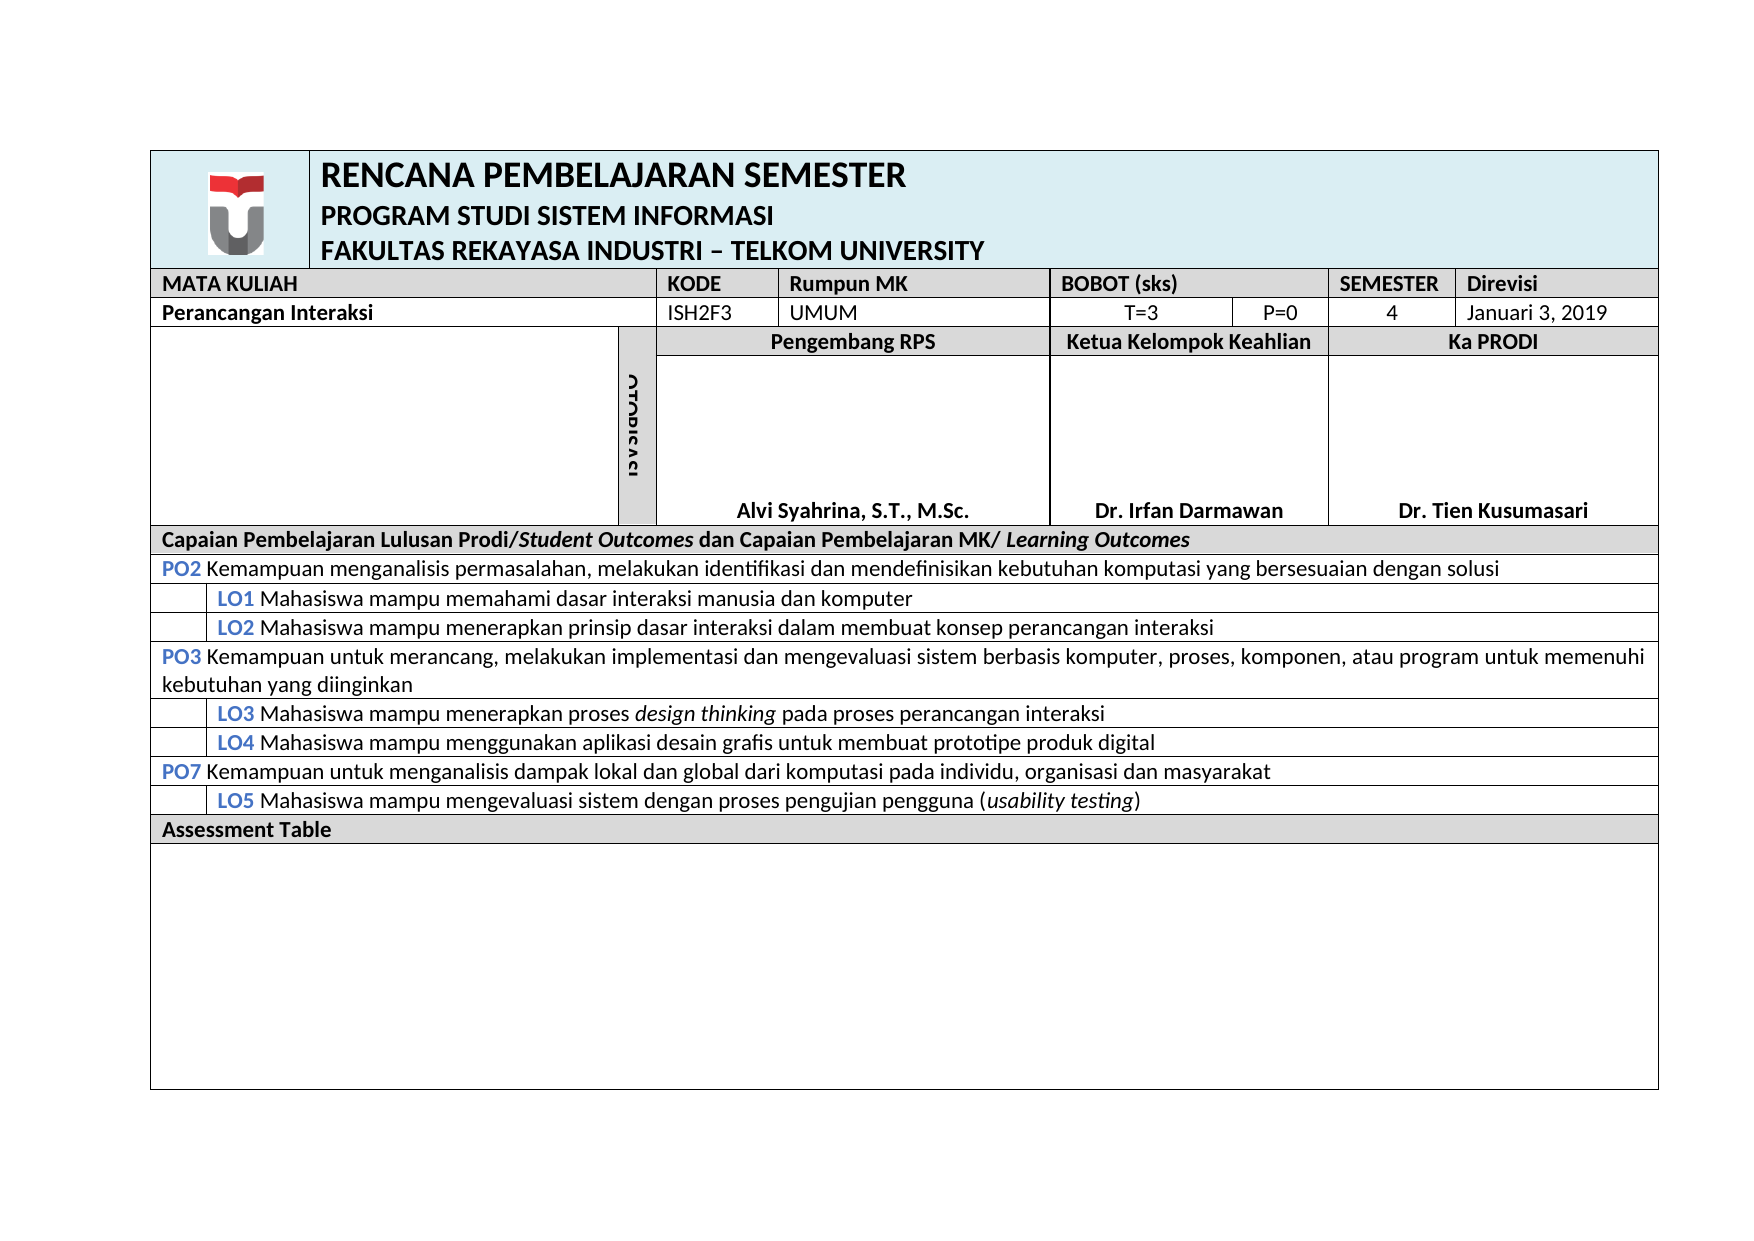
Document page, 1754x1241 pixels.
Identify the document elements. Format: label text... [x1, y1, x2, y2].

table_cell Capaian Pembelajaran Lulusan Prodi/Student Outcomes dan Capaian Pembelajaran MK/ Learning Outcomes [151, 526, 1658, 553]
table_cell [151, 699, 206, 727]
table_cell UMUM [779, 298, 1049, 326]
table_cell PO3 Kemampuan untuk merancang, melakukan implementasi dan mengevaluasi sistem berbasis komputer, proses, komponen, atau program untuk memenuhi kebutuhan yang diinginkan [151, 642, 1658, 698]
table_cell Dr. Irfan Darmawan [1051, 356, 1328, 524]
table_cell [151, 786, 206, 814]
table_cell Alvi Syahrina, S.T., M.Sc. [657, 356, 1049, 524]
table_cell [151, 844, 1658, 1089]
table_cell MATA KULIAH [151, 269, 656, 297]
table_cell Pengembang RPS [657, 327, 1049, 355]
table_cell BOBOT (sks) [1051, 269, 1328, 297]
table_cell KODE [657, 269, 778, 297]
table_cell LO1 Mahasiswa mampu memahami dasar interaksi manusia dan komputer [207, 584, 1658, 612]
table_cell 4 [1329, 298, 1455, 326]
table_cell LO2 Mahasiswa mampu menerapkan prinsip dasar interaksi dalam membuat konsep perancangan interaksi [207, 613, 1658, 641]
table_cell T=3 [1051, 298, 1232, 326]
table_cell Assessment Table [151, 815, 1658, 843]
table_cell [151, 327, 618, 524]
table_cell [151, 728, 206, 756]
table_cell Direvisi [1456, 269, 1658, 297]
table_cell [151, 584, 206, 612]
table_cell Ketua Kelompok Keahlian [1051, 327, 1328, 355]
table_cell Dr. Tien Kusumasari [1329, 356, 1658, 524]
table_cell Januari 3, 2019 [1456, 298, 1658, 326]
table_cell Perancangan Interaksi [151, 298, 656, 326]
table_header RENCANA PEMBELAJARAN SEMESTER PROGRAM STUDI SISTEM INFORMASI FAKULTAS REKAYASA INDUSTRI – TELKOM UNIVERSITY [310, 151, 1658, 268]
table_cell LO3 Mahasiswa mampu menerapkan proses design thinking pada proses perancangan interaksi [207, 699, 1658, 727]
table_cell LO4 Mahasiswa mampu menggunakan aplikasi desain grafis untuk membuat prototipe produk digital [207, 728, 1658, 756]
table_cell ISH2F3 [657, 298, 778, 326]
picture [207, 172, 264, 254]
table_cell SEMESTER [1329, 269, 1455, 297]
table_header [151, 151, 309, 268]
table_cell OTORISASI [619, 327, 656, 524]
table_cell Rumpun MK [779, 269, 1049, 297]
table_cell [151, 613, 206, 641]
table_cell PO2 Kemampuan menganalisis permasalahan, melakukan identifikasi dan mendefinisikan kebutuhan komputasi yang bersesuaian dengan solusi [151, 555, 1658, 583]
table_cell P=0 [1233, 298, 1328, 326]
table_cell LO5 Mahasiswa mampu mengevaluasi sistem dengan proses pengujian pengguna (usability testing) [207, 786, 1658, 814]
table_cell Ka PRODI [1329, 327, 1658, 355]
table_cell PO7 Kemampuan untuk menganalisis dampak lokal dan global dari komputasi pada individu, organisasi dan masyarakat [151, 757, 1658, 785]
